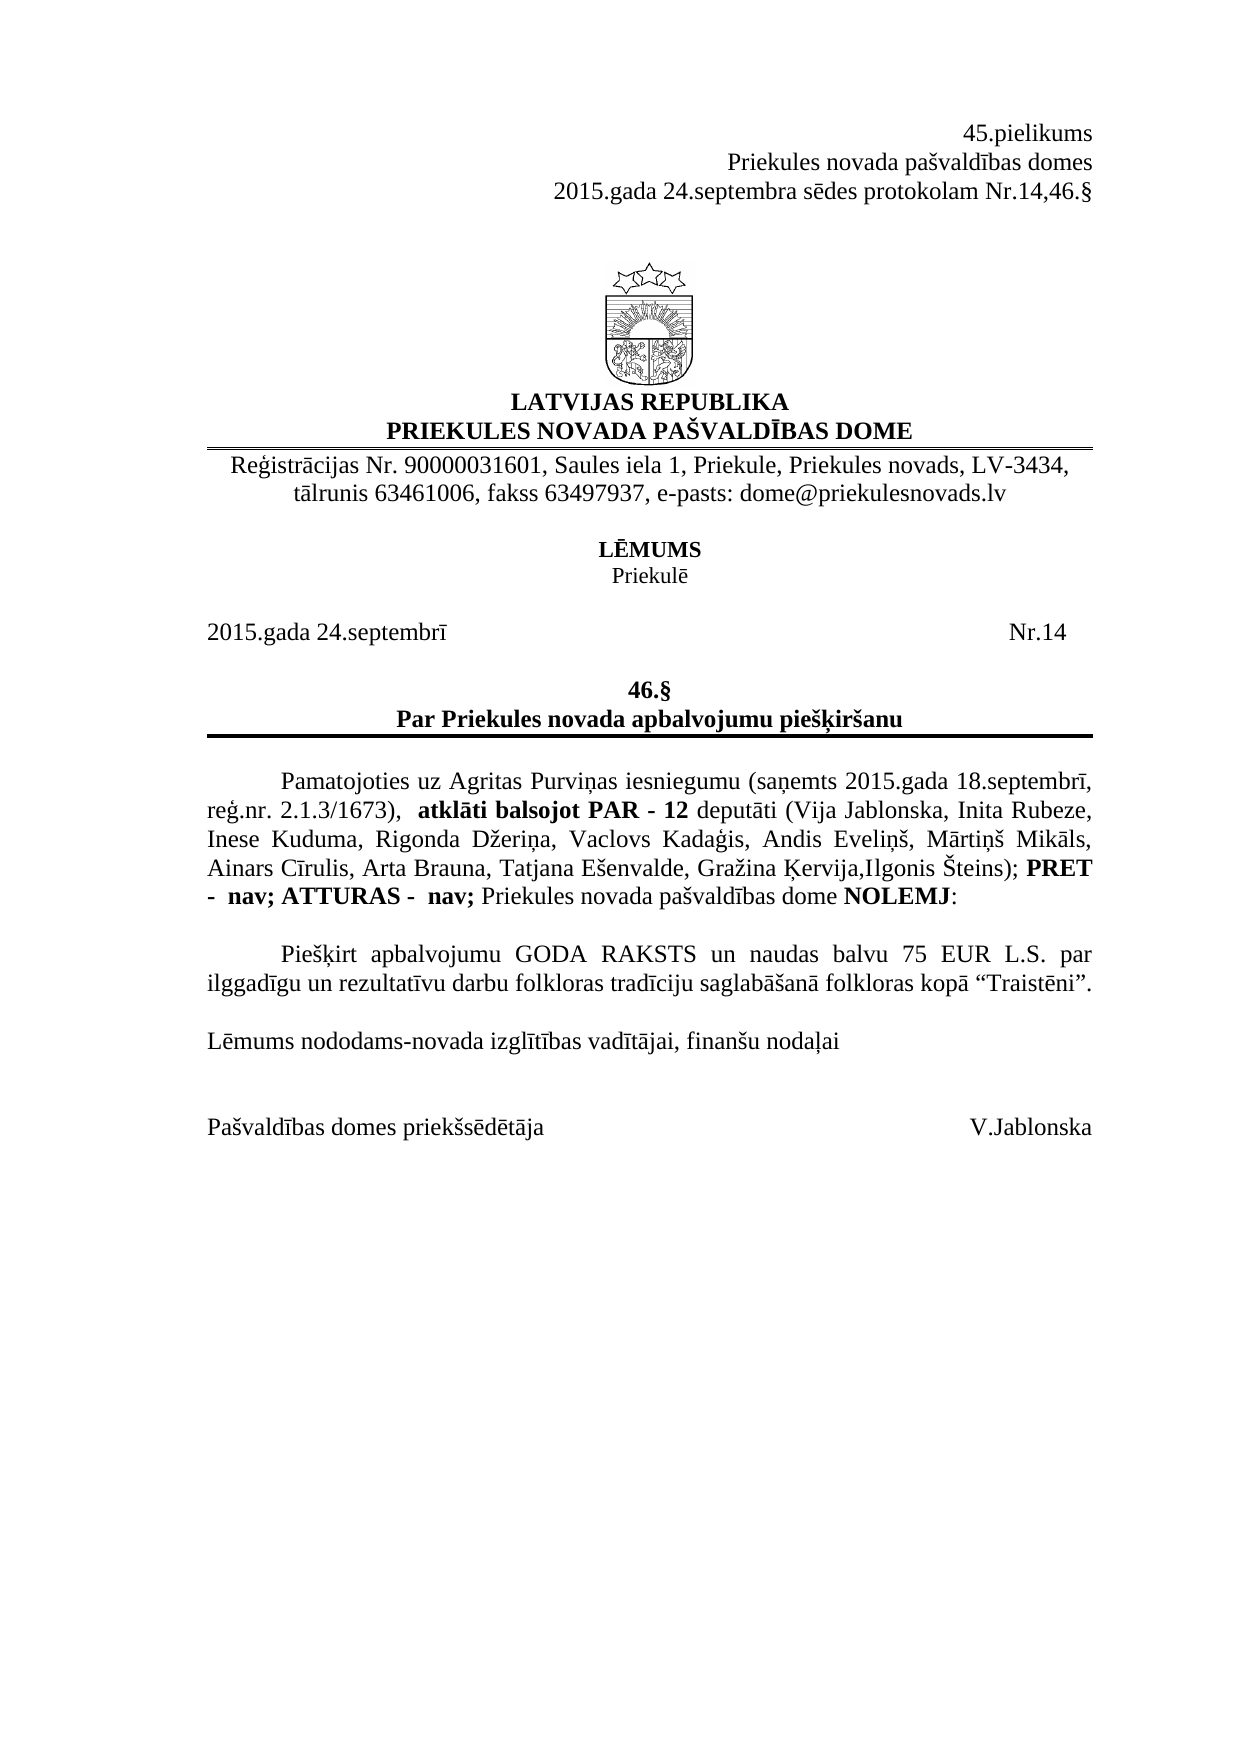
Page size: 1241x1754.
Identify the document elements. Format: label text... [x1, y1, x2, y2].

text LATVIJAS REPUBLIKA [207, 387, 1093, 416]
text Par Priekules novada apbalvojumu piešķiršanu [207, 704, 1093, 734]
text 2015.gada 24.septembra sēdes protokolam Nr.14,46.§ [207, 176, 1093, 204]
text Lēmums nododams-novada izglītības vadītājai, finanšu nodaļai [207, 1026, 1093, 1055]
text 45.pielikums [207, 118, 1093, 147]
text Piešķirt apbalvojumu GODA RAKSTS un naudas balvu 75 EUR L.S. par ilggadīgu un rezultatīvu darbu folkloras tradīciju saglabāšanā folkloras kopā “Traistēni”. [207, 939, 1093, 997]
picture [604, 262, 695, 387]
subtitle PRIEKULES NOVADA PAŠVALDĪBAS DOME [207, 416, 1093, 447]
text Reģistrācijas Nr. , Saules iela 1, Priekule, Priekules novads, LV-3434, tālrunis , fakss 63497937, e-pasts: dome@priekulesnovads.lv [207, 450, 1093, 507]
text Pašvaldības domes priekšsēdētāja V.Jablonska [207, 1112, 1093, 1141]
text 2015.gada 24.septembrī Nr.14 [207, 617, 1093, 646]
text 46.§ [207, 675, 1093, 704]
text LĒMUMS [207, 536, 1093, 562]
text Priekules novada pašvaldības domes [207, 147, 1093, 176]
text Priekulē [207, 562, 1093, 589]
text Pamatojoties uz Agritas Purviņas iesniegumu (saņemts 2015.gada 18.septembrī, reģ.nr. 2.1.3/1673), atklāti balsojot PAR - 12 deputāti (Vija Jablonska, Inita Rubeze, Inese Kuduma, Rigonda Džeriņa, Vaclovs Kadaģis, Andis Eveliņš, Mārtiņš Mikāls, Ainars Cīrulis, Arta Brauna, Tatjana Ešenvalde, Gražina Ķervija,Ilgonis Šteins); PRET - nav; ATTURAS - nav; Priekules novada pašvaldības dome NOLEMJ: [207, 766, 1093, 910]
